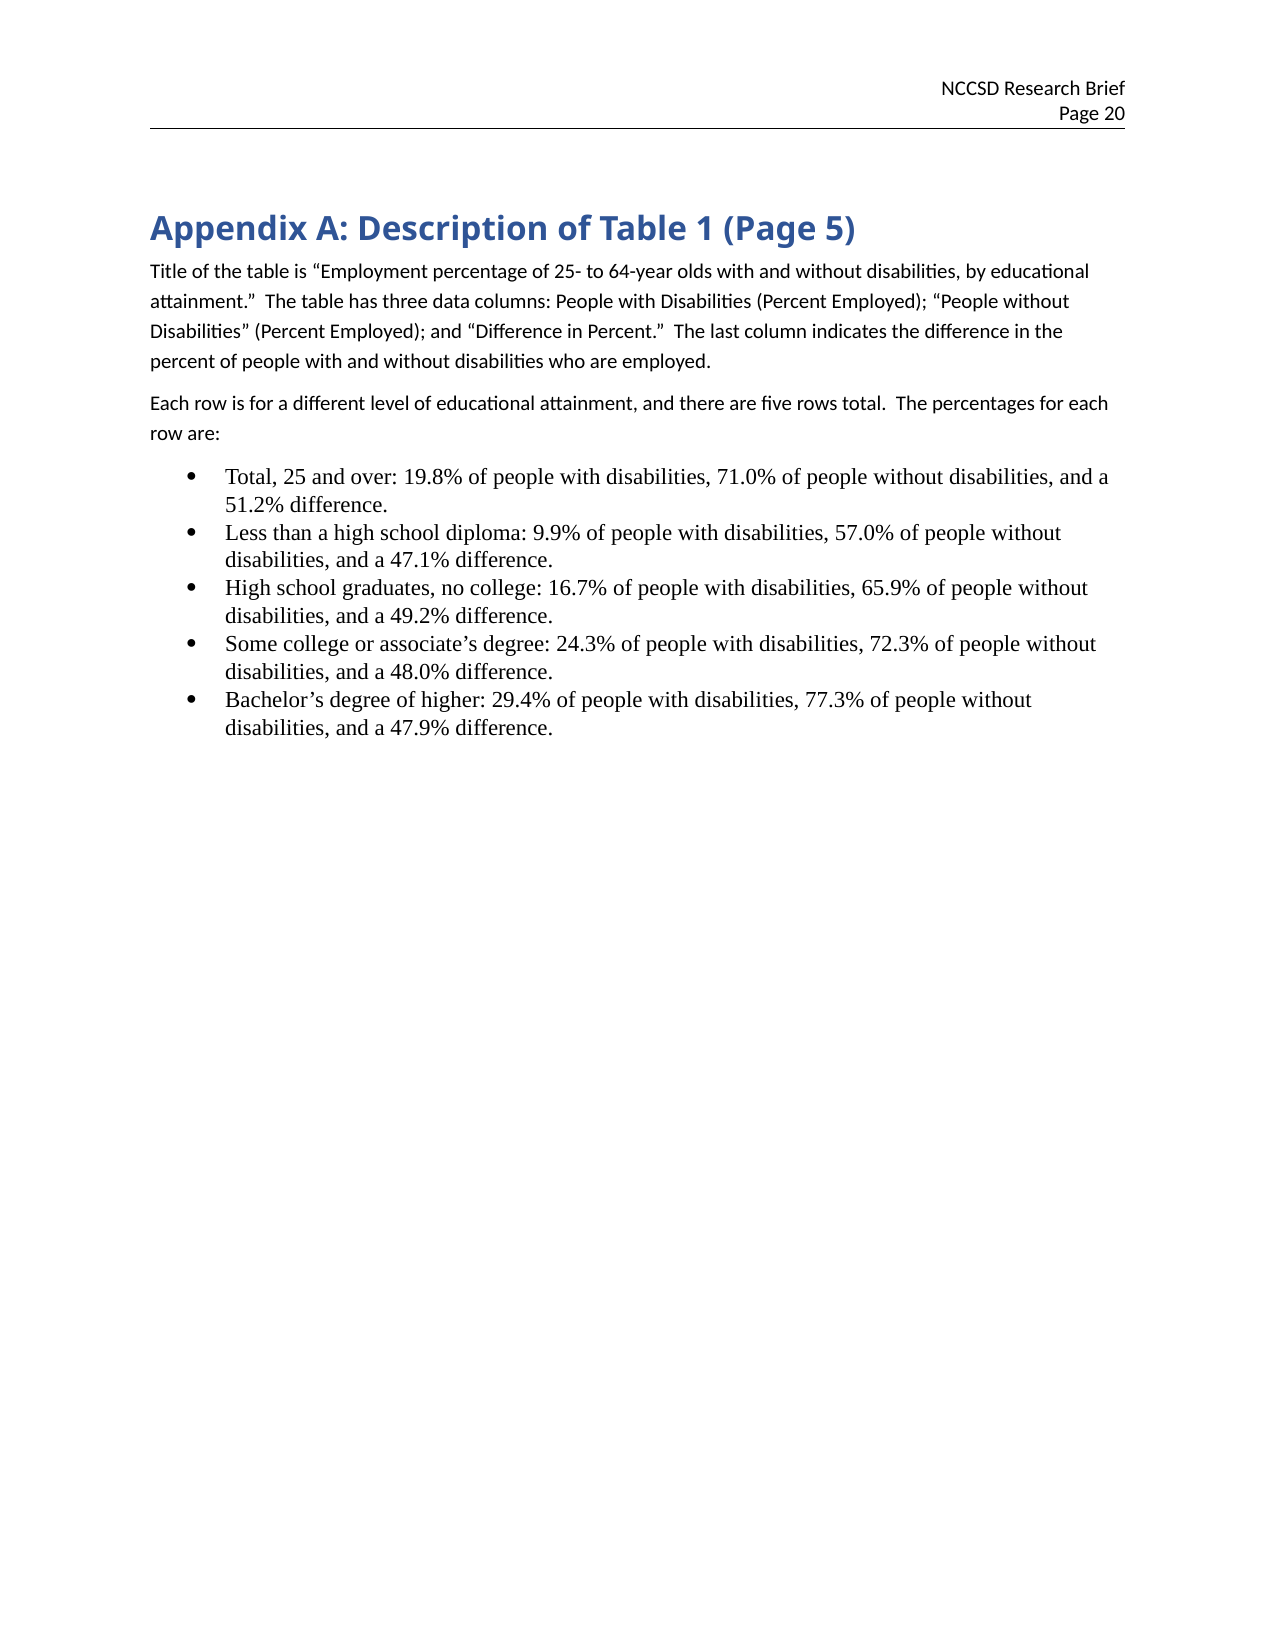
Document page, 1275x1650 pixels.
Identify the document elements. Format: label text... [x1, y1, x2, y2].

list Total, 25 and over: 19.8% of people with disabilities, 71.0% of people without disabilities, and a 51.2% difference. [187, 463, 1125, 517]
text Each row is for a different level of educational attainment, and there are five rows total. The percentages for each row are: [150, 390, 1125, 446]
text Title of the table is “Employment percentage of 25- to 64-year olds with and without disabilities, by educational attainment.” The table has three data columns: People with Disabilities (Percent Employed); “People without Disabilities” (Percent Employed); and “Difference in Percent.” The last column indicates the difference in the percent of people with and without disabilities who are employed. [150, 258, 1125, 373]
list Some college or associate’s degree: 24.3% of people with disabilities, 72.3% of people without disabilities, and a 48.0% difference. [187, 630, 1125, 684]
list Less than a high school diploma: 9.9% of people with disabilities, 57.0% of people without disabilities, and a 47.1% difference. [187, 518, 1125, 573]
subtitle Appendix A: Description of Table 1 (Page 5) [150, 205, 1125, 250]
list High school graduates, no college: 16.7% of people with disabilities, 65.9% of people without disabilities, and a 49.2% difference. [187, 574, 1125, 629]
list Bachelor’s degree of higher: 29.4% of people with disabilities, 77.3% of people without disabilities, and a 47.9% difference. [187, 686, 1125, 740]
